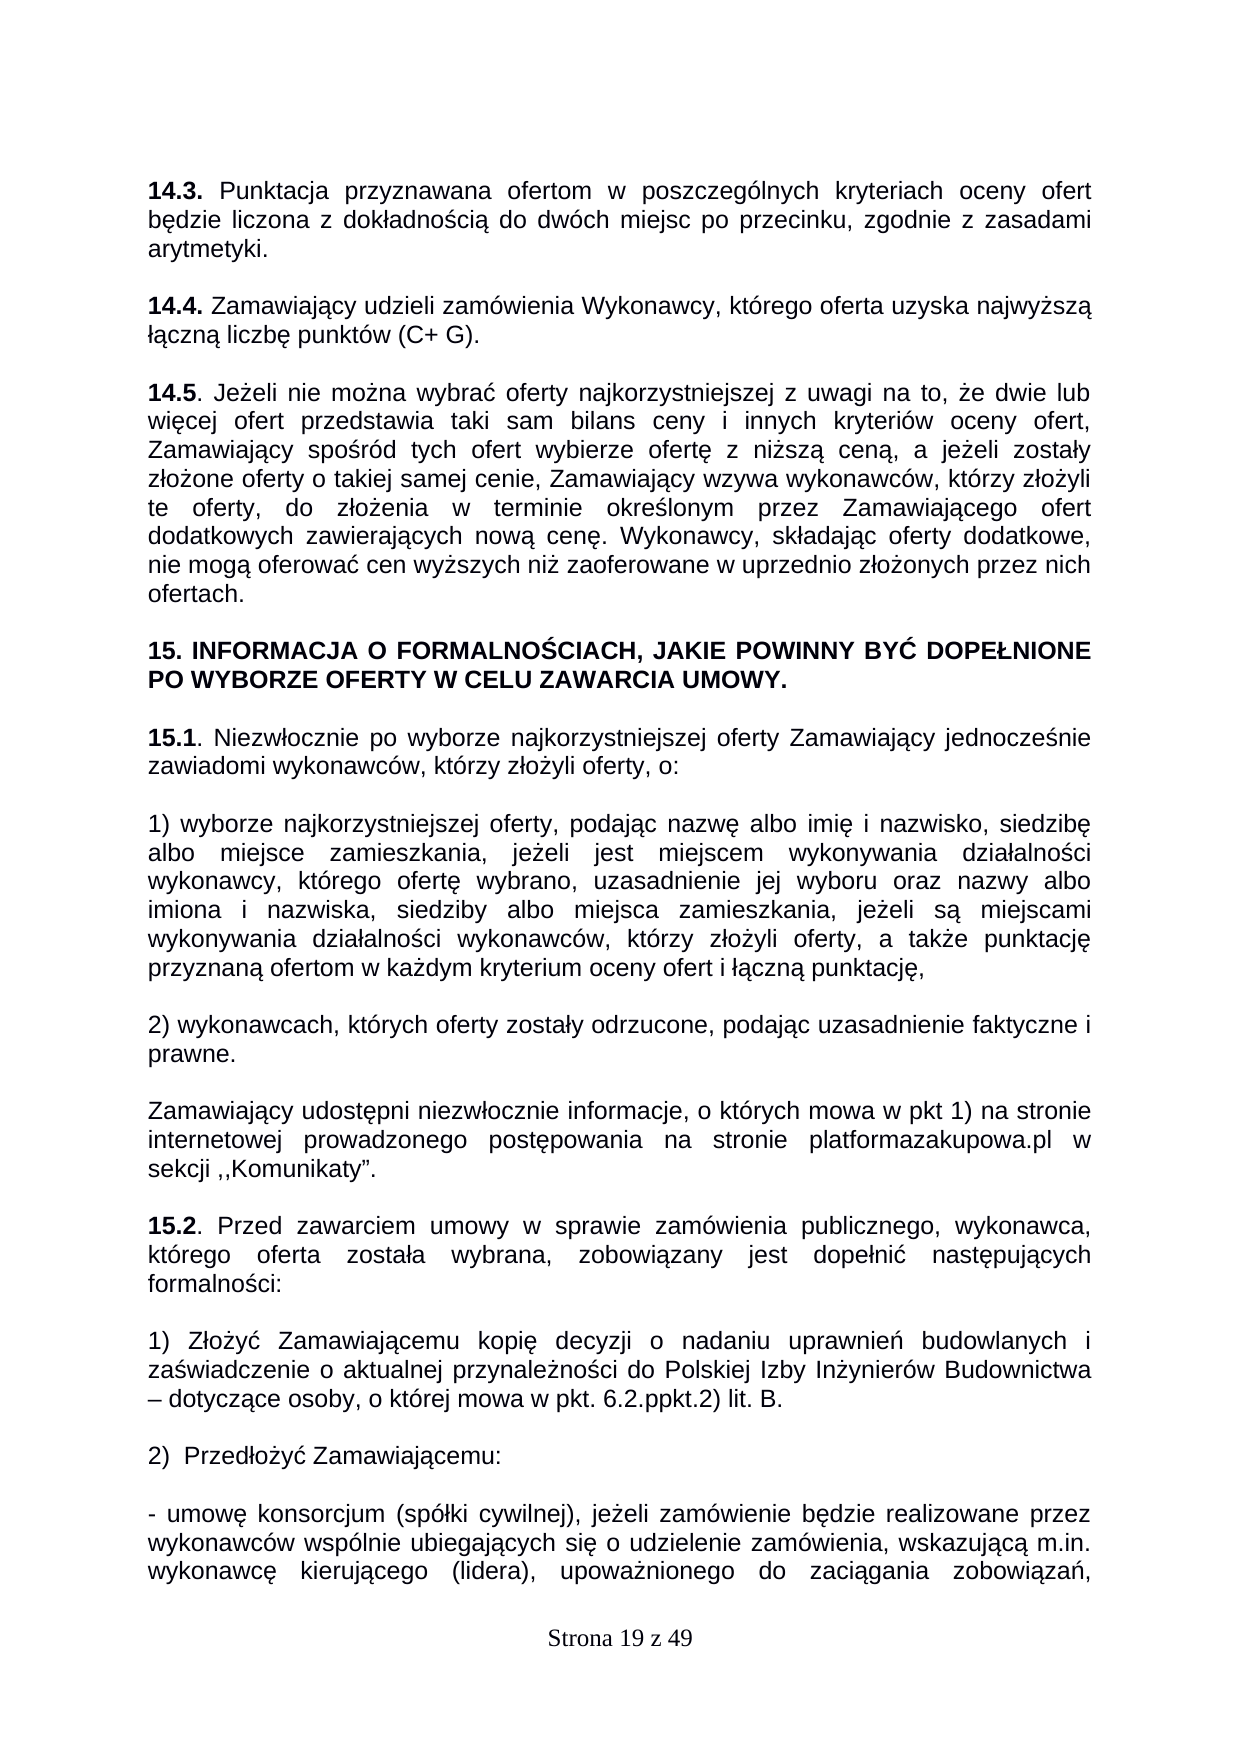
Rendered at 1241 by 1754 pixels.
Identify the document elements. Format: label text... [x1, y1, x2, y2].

text 2) wykonawcach, których oferty zostały odrzucone, podając uzasadnienie faktyczne i prawne. [148, 1010, 1093, 1068]
text 15.1. Niezwłocznie po wyborze najkorzystniejszej oferty Zamawiający jednocześnie zawiadomi wykonawców, którzy złożyli oferty, o: [148, 723, 1093, 780]
text Zamawiający udostępni niezwłocznie informacje, o których mowa w pkt 1) na stronie internetowej prowadzonego postępowania na stronie platformazakupowa.pl w sekcji ,,Komunikaty”. [148, 1096, 1093, 1183]
text 15.2. Przed zawarciem umowy w sprawie zamówienia publicznego, wykonawca, którego oferta została wybrana, zobowiązany jest dopełnić następujących formalności: [148, 1211, 1093, 1298]
text 1) Złożyć Zamawiającemu kopię decyzji o nadaniu uprawnień budowlanych i zaświadczenie o aktualnej przynależności do Polskiej Izby Inżynierów Budownictwa – dotyczące osoby, o której mowa w pkt. 6.2.ppkt.2) lit. B. [148, 1326, 1093, 1413]
text 14.5. Jeżeli nie można wybrać oferty najkorzystniejszej z uwagi na to, że dwie lub więcej ofert przedstawia taki sam bilans ceny i innych kryteriów oceny ofert, Zamawiający spośród tych ofert wybierze ofertę z niższą ceną, a jeżeli zostały złożone oferty o takiej samej cenie, Zamawiający wzywa wykonawców, którzy złożyli te oferty, do złożenia w terminie określonym przez Zamawiającego ofert dodatkowych zawierających nową cenę. Wykonawcy, składając oferty dodatkowe, nie mogą oferować cen wyższych niż zaoferowane w uprzednio złożonych przez nich ofertach. [148, 378, 1093, 608]
text 1) wyborze najkorzystniejszej oferty, podając nazwę albo imię i nazwisko, siedzibę albo miejsce zamieszkania, jeżeli jest miejscem wykonywania działalności wykonawcy, którego ofertę wybrano, uzasadnienie jej wyboru oraz nazwy albo imiona i nazwiska, siedziby albo miejsca zamieszkania, jeżeli są miejscami wykonywania działalności wykonawców, którzy złożyli oferty, a także punktację przyznaną ofertom w każdym kryterium oceny ofert i łączną punktację, [148, 809, 1093, 981]
text 14.4. Zamawiający udzieli zamówienia Wykonawcy, którego oferta uzyska najwyższą łączną liczbę punktów (C+ G). [148, 291, 1093, 349]
text 14.3. Punktacja przyznawana ofertom w poszczególnych kryteriach oceny ofert będzie liczona z dokładnością do dwóch miejsc po przecinku, zgodnie z zasadami arytmetyki. [148, 176, 1093, 263]
text 15. INFORMACJA O FORMALNOŚCIACH, JAKIE POWINNY BYĆ DOPEŁNIONE PO WYBORZE OFERTY W CELU ZAWARCIA UMOWY. [148, 636, 1093, 694]
text 2) Przedłożyć Zamawiającemu: [148, 1441, 1093, 1470]
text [148, 1499, 1093, 1585]
